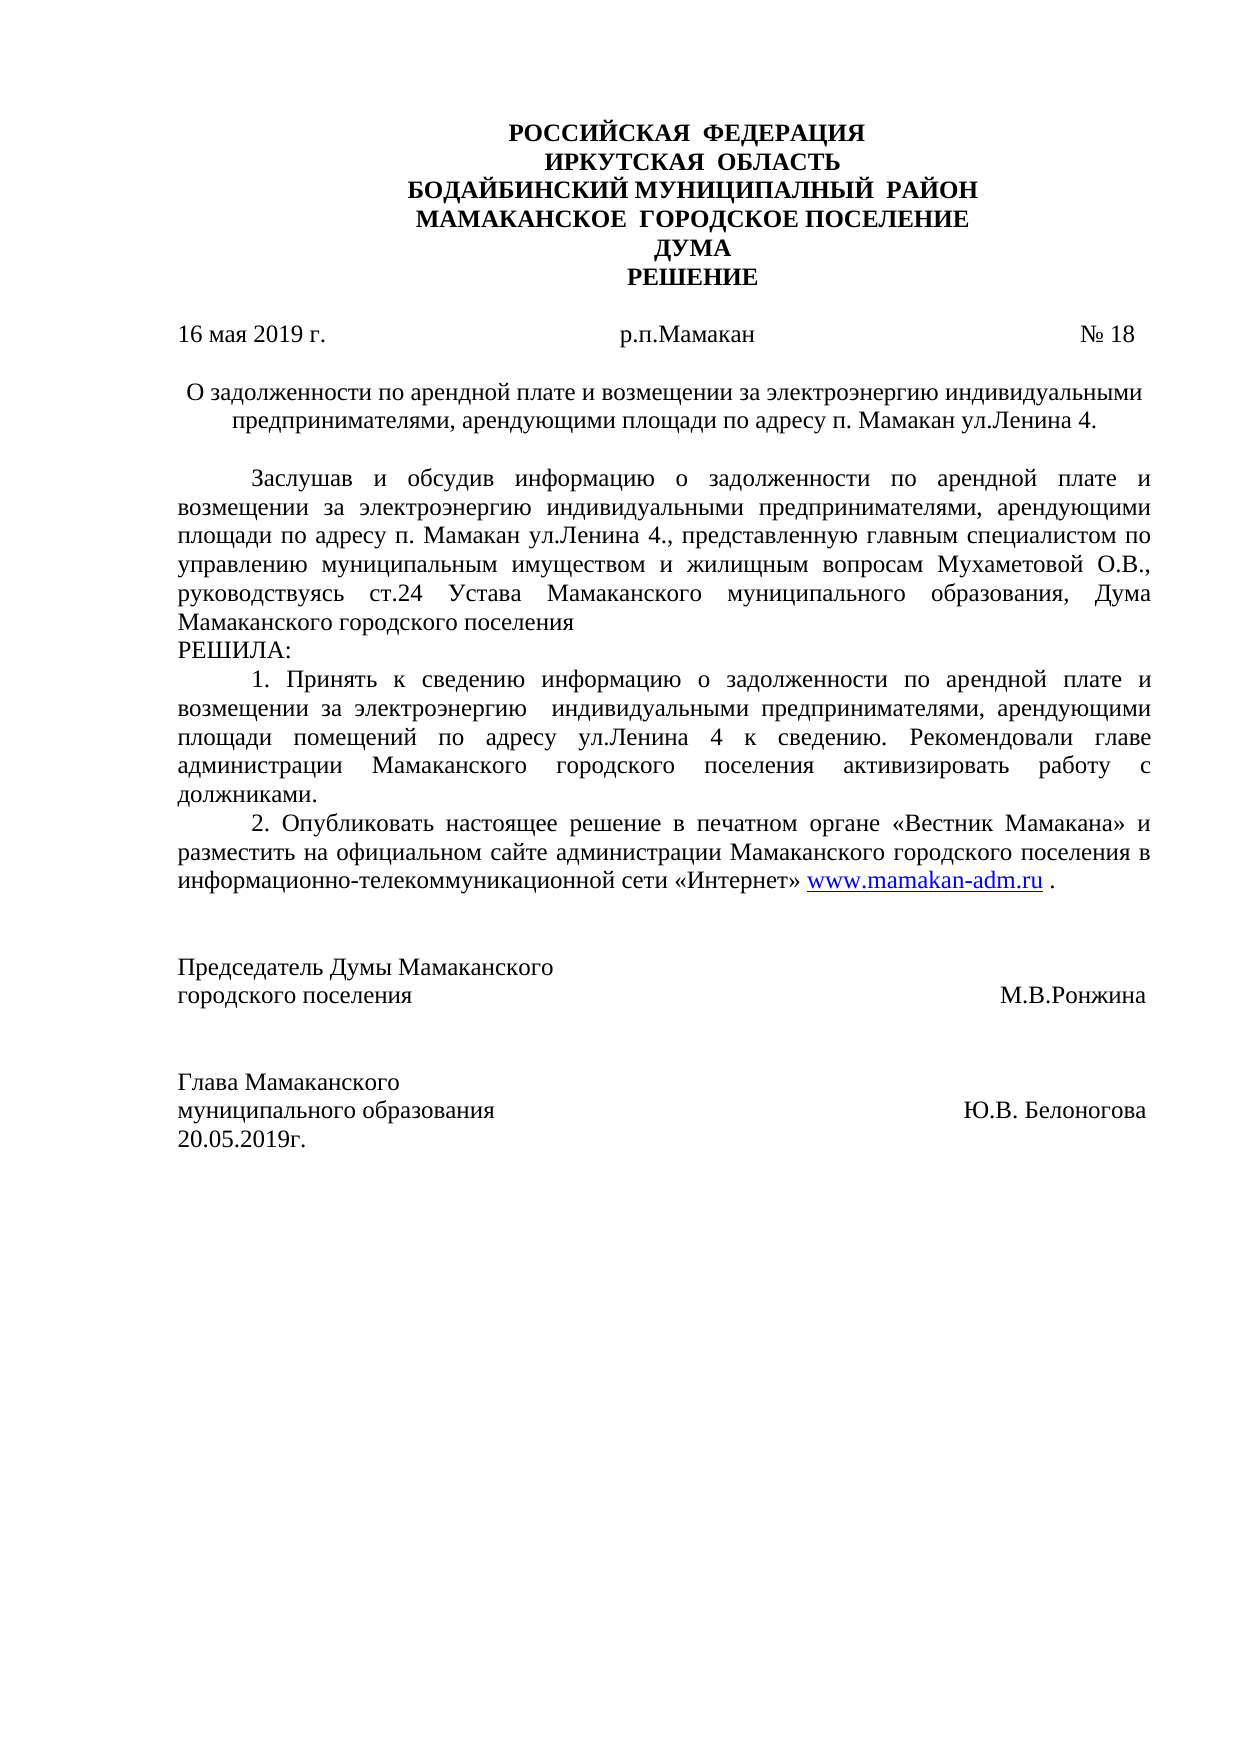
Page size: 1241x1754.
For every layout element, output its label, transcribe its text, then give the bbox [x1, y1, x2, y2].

text 2. Опубликовать настоящее решение в печатном органе «Вестник Мамакана» и разместить на официальном сайте администрации Мамаканского городского поселения в информационно-телекоммуникационной сети «Интернет» www.mamakan-adm.ru . [177, 808, 1152, 894]
text муниципального образования Ю.В. Белоногова [177, 1096, 1152, 1124]
text Заслушав и обсудив информацию о задолженности по арендной плате и возмещении за электроэнергию индивидуальными предпринимателями, арендующими площади по адресу п. Мамакан ул.Ленина 4., представленную главным специалистом по управлению муниципальным имуществом и жилищным вопросам Мухаметовой О.В., руководствуясь ст.24 Устава Мамаканского муниципального образования, Дума Мамаканского городского поселения [177, 463, 1152, 636]
text МАМАКАНСКОЕ ГОРОДСКОЕ ПОСЕЛЕНИЕ [177, 204, 1152, 233]
text Председатель Думы Мамаканского [177, 952, 1152, 981]
text РЕШИЛА: [177, 636, 1152, 664]
text ДУМА [177, 233, 1152, 262]
text 1. Принять к сведению информацию о задолженности по арендной плате и возмещении за электроэнергию индивидуальными предпринимателями, арендующими площади помещений по адресу ул.Ленина 4 к сведению. Рекомендовали главе администрации Мамаканского городского поселения активизировать работу с должниками. [177, 664, 1152, 808]
text 20.05.2019г. [177, 1124, 1152, 1153]
text Глава Мамаканского [177, 1067, 1152, 1096]
text РОССИЙСКАЯ ФЕДЕРАЦИЯ [222, 118, 1152, 147]
text городского поселения М.В.Ронжина [177, 981, 1152, 1009]
text ИРКУТСКАЯ ОБЛАСТЬ [177, 147, 1152, 176]
text О задолженности по арендной плате и возмещении за электроэнергию индивидуальными предпринимателями, арендующими площади по адресу п. Мамакан ул.Ленина 4. [177, 377, 1152, 434]
text БОДАЙБИНСКИЙ МУНИЦИПАЛНЫЙ РАЙОН [177, 176, 1152, 204]
text РЕШЕНИЕ [177, 262, 1152, 291]
text 16 мая 2019 г. р.п.Мамакан № 18 [177, 319, 1152, 348]
